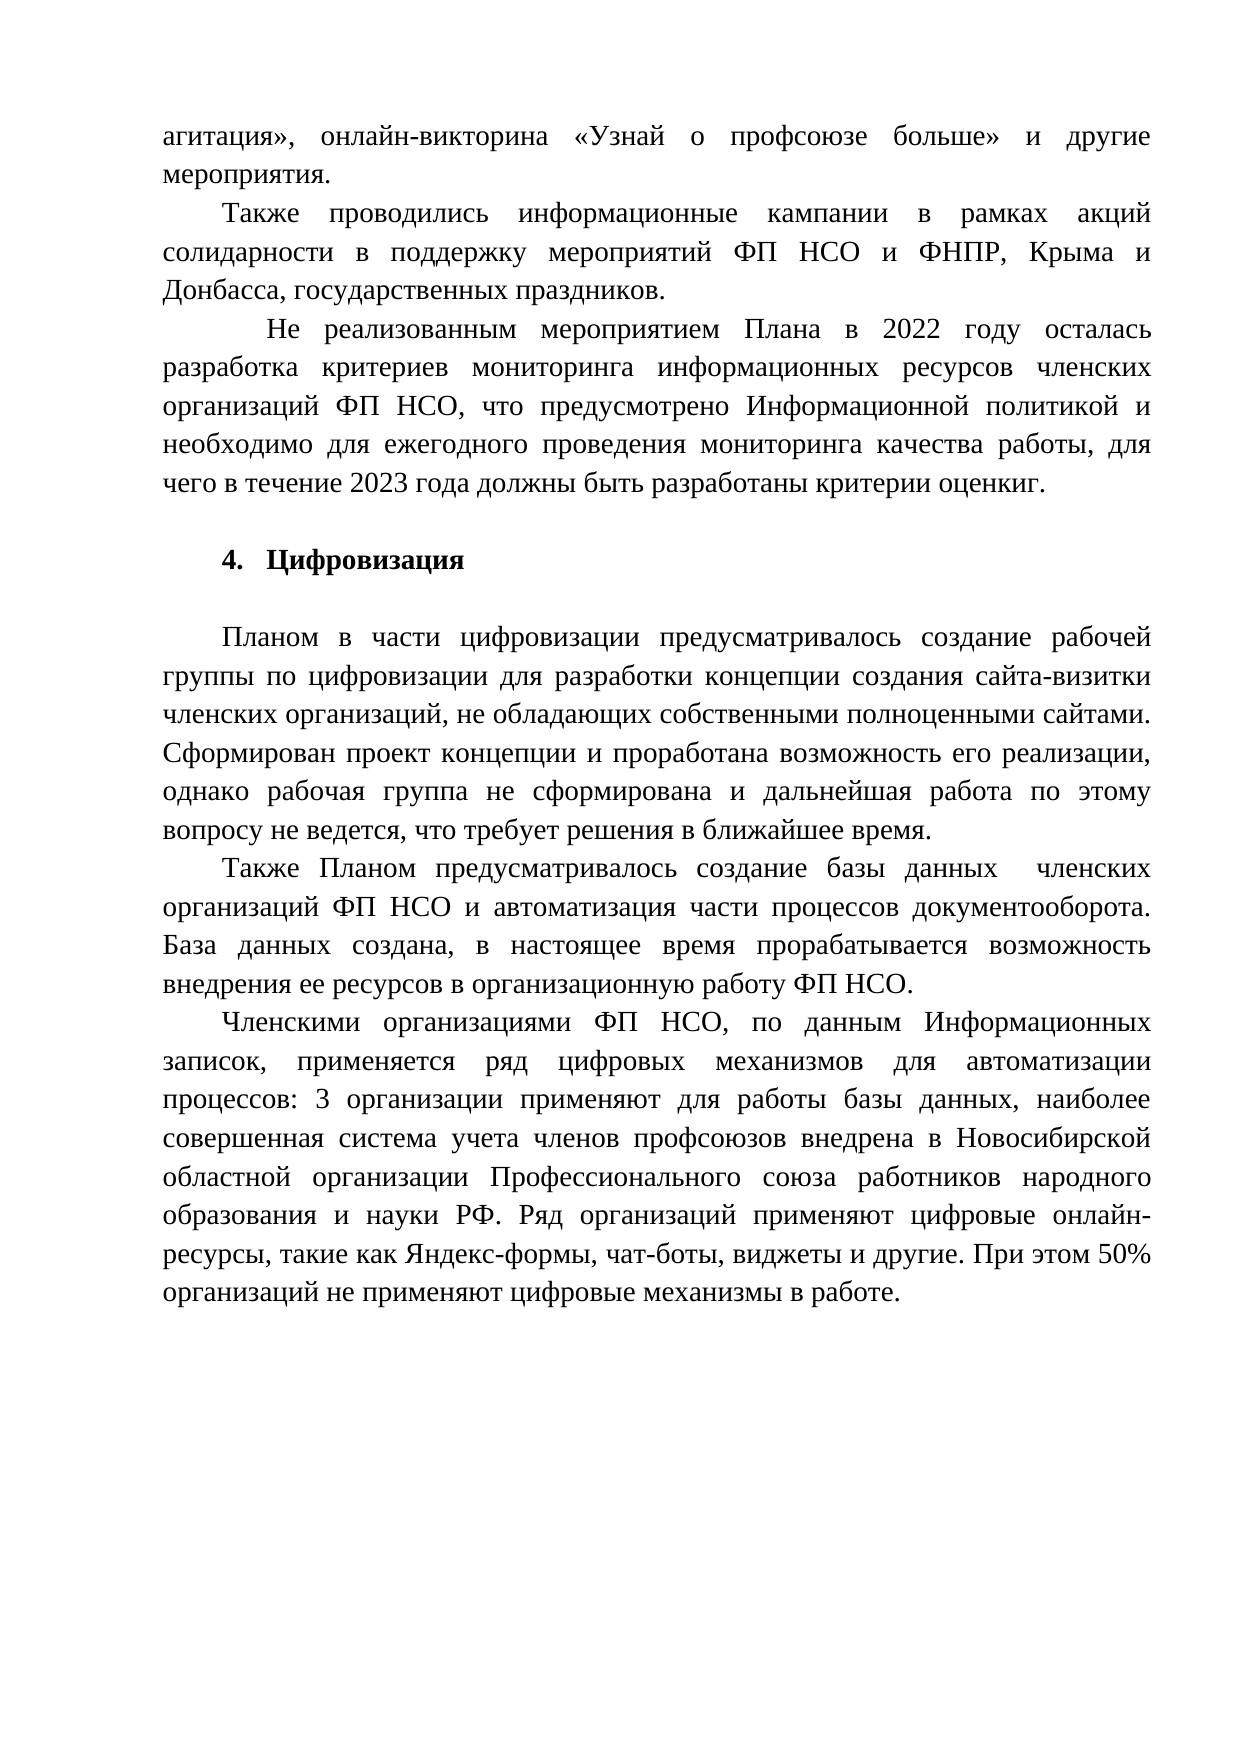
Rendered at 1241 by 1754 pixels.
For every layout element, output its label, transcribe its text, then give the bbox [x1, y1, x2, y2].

title Не реализованным мероприятием Плана в 2022 году осталась разработка критериев мониторинга информационных ресурсов членских организаций ФП НСО, что предусмотрено Информационной политикой и необходимо для ежегодного проведения мониторинга качества работы, для чего в течение 2023 года должны быть разработаны критерии оценкиг. [162, 311, 1152, 498]
title Цифровизация [162, 542, 1152, 576]
title Членскими организациями ФП НСО, по данным Информационных записок, применяется ряд цифровых механизмов для автоматизации процессов: 3 организации применяют для работы базы данных, наиболее совершенная система учета членов профсоюзов внедрена в Новосибирской областной организации Профессионального союза работников народного образования и науки РФ. Ряд организаций применяют цифровые онлайн-ресурсы, такие как Яндекс-формы, чат-боты, виджеты и другие. При этом 50% организаций не применяют цифровые механизмы в работе. [162, 1004, 1152, 1308]
title Также проводились информационные кампании в рамках акций солидарности в поддержку мероприятий ФП НСО и ФНПР, Крыма и Донбасса, государственных праздников. [162, 195, 1152, 306]
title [162, 118, 1152, 190]
title Планом в части цифровизации предусматривалось создание рабочей группы по цифровизации для разработки концепции создания сайта-визитки членских организаций, не обладающих собственными полноценными сайтами. Сформирован проект концепции и проработана возможность его реализации, однако рабочая группа не сформирована и дальнейшая работа по этому вопросу не ведется, что требует решения в ближайшее время. [162, 619, 1152, 845]
title Также Планом предусматривалось создание базы данных членских организаций ФП НСО и автоматизация части процессов документооборота. База данных создана, в настоящее время прорабатывается возможность внедрения ее ресурсов в организационную работу ФП НСО. [162, 850, 1152, 999]
